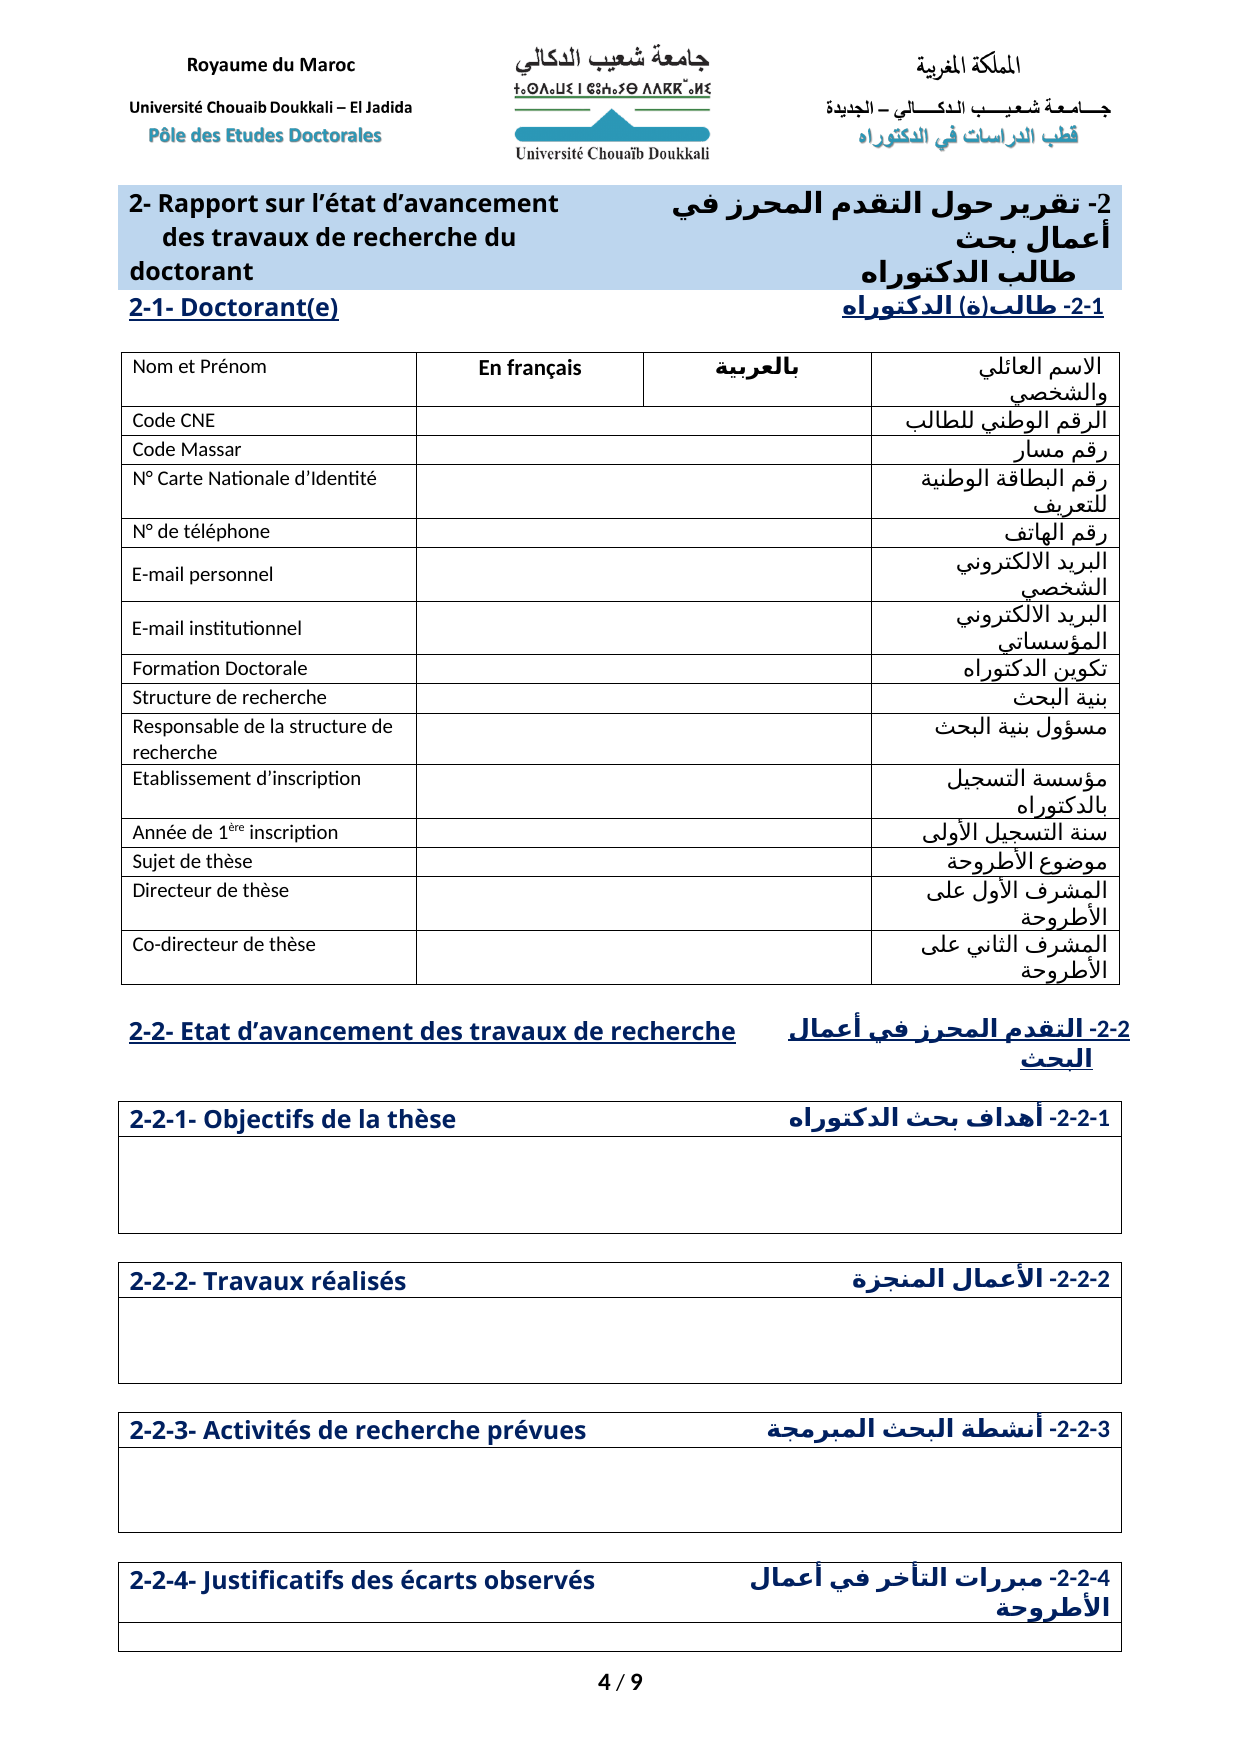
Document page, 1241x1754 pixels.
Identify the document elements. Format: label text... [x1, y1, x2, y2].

table_cell [417, 877, 871, 930]
table_cell Sujet de thèse [122, 848, 416, 876]
table_cell البريد الالكتروني المؤسساتي [872, 602, 1119, 654]
table_header En français [417, 353, 643, 406]
table_cell [417, 714, 871, 764]
table_cell [417, 684, 871, 712]
table_header 2-2-3- Activités de recherche prévues [119, 1413, 620, 1447]
table_cell تكوين الدكتوراه [872, 655, 1119, 683]
table_cell [417, 602, 871, 654]
table_header 2- تقرير حول التقدم المحرز في أعمال بحث طالب الدكتوراه [621, 185, 1122, 290]
table_cell [417, 848, 871, 876]
table_cell [417, 655, 871, 683]
table_cell [417, 407, 871, 435]
table_cell N° de téléphone [122, 519, 416, 547]
table_cell Responsable de la structure de recherche [122, 714, 416, 764]
table_cell Formation Doctorale [122, 655, 416, 683]
table_header الاسم العائلي والشخصي [872, 353, 1119, 406]
table_cell N° Carte Nationale d’Identité [122, 465, 416, 518]
table_header بالعربية [644, 353, 871, 406]
table_cell Etablissement d’inscription [122, 765, 416, 818]
table_cell E-mail institutionnel [122, 602, 416, 654]
table_cell Directeur de thèse [122, 877, 416, 930]
table_header 2-2-3- أنشطة البحث المبرمجة [620, 1413, 1121, 1447]
table_cell [119, 1623, 1121, 1651]
table_cell الرقم الوطني للطالب [872, 407, 1119, 435]
table_cell [417, 765, 871, 818]
table_cell رقم الهاتف [872, 519, 1119, 547]
table_header 2-2-1- Objectifs de la thèse [119, 1102, 620, 1136]
table_cell Année de 1ère inscription [122, 819, 416, 847]
table_header 2-2-1- أهداف بحث الدكتوراه [620, 1102, 1121, 1136]
table_header 2-2-2- الأعمال المنجزة [620, 1263, 1121, 1297]
table_cell [119, 1137, 1121, 1233]
table_header 2-2-4- Justificatifs des écarts observés [119, 1563, 621, 1622]
table_cell 2-1- طالب(ة) الدكتوراه [621, 290, 1122, 324]
table_cell المشرف الثاني على الأطروحة [872, 931, 1119, 984]
table_cell [417, 931, 871, 984]
table_cell 2-1- Doctorant(e) [118, 290, 621, 324]
table_cell Co-directeur de thèse [122, 931, 416, 984]
table_cell بنية البحث [872, 684, 1119, 712]
table_cell [417, 436, 871, 464]
table_cell [417, 519, 871, 547]
table_cell [119, 1448, 1121, 1532]
table_cell رقم مسار [872, 436, 1119, 464]
picture [118, 44, 1123, 161]
table_cell [417, 819, 871, 847]
table_header 2-2- التقدم المحرز في أعمال البحث [724, 1013, 1148, 1072]
table_cell Code Massar [122, 436, 416, 464]
table_cell رقم البطاقة الوطنية للتعريف [872, 465, 1119, 518]
table_cell مسؤول بنية البحث [872, 714, 1119, 764]
table_cell المشرف الأول على الأطروحة [872, 877, 1119, 930]
table_header 2-2-4- مبررات التأخر في أعمال الأطروحة [621, 1563, 1121, 1622]
table_cell سنة التسجيل الأولى [872, 819, 1119, 847]
table_cell [417, 548, 871, 601]
table_cell [417, 465, 871, 518]
table_cell موضوع الأطروحة [872, 848, 1119, 876]
table_header Nom et Prénom [122, 353, 416, 406]
table_cell [119, 1298, 1121, 1382]
table_header 2- Rapport sur l’état d’avancement des travaux de recherche du doctorant [118, 185, 621, 290]
table_cell E-mail personnel [122, 548, 416, 601]
table_cell مؤسسة التسجيل بالدكتوراه [872, 765, 1119, 818]
table_cell Structure de recherche [122, 684, 416, 712]
table_header 2-2-2- Travaux réalisés [119, 1263, 620, 1297]
table_header 2-2- Etat d’avancement des travaux de recherche [118, 1013, 724, 1072]
table_cell البريد الالكتروني الشخصي [872, 548, 1119, 601]
table_cell Code CNE [122, 407, 416, 435]
